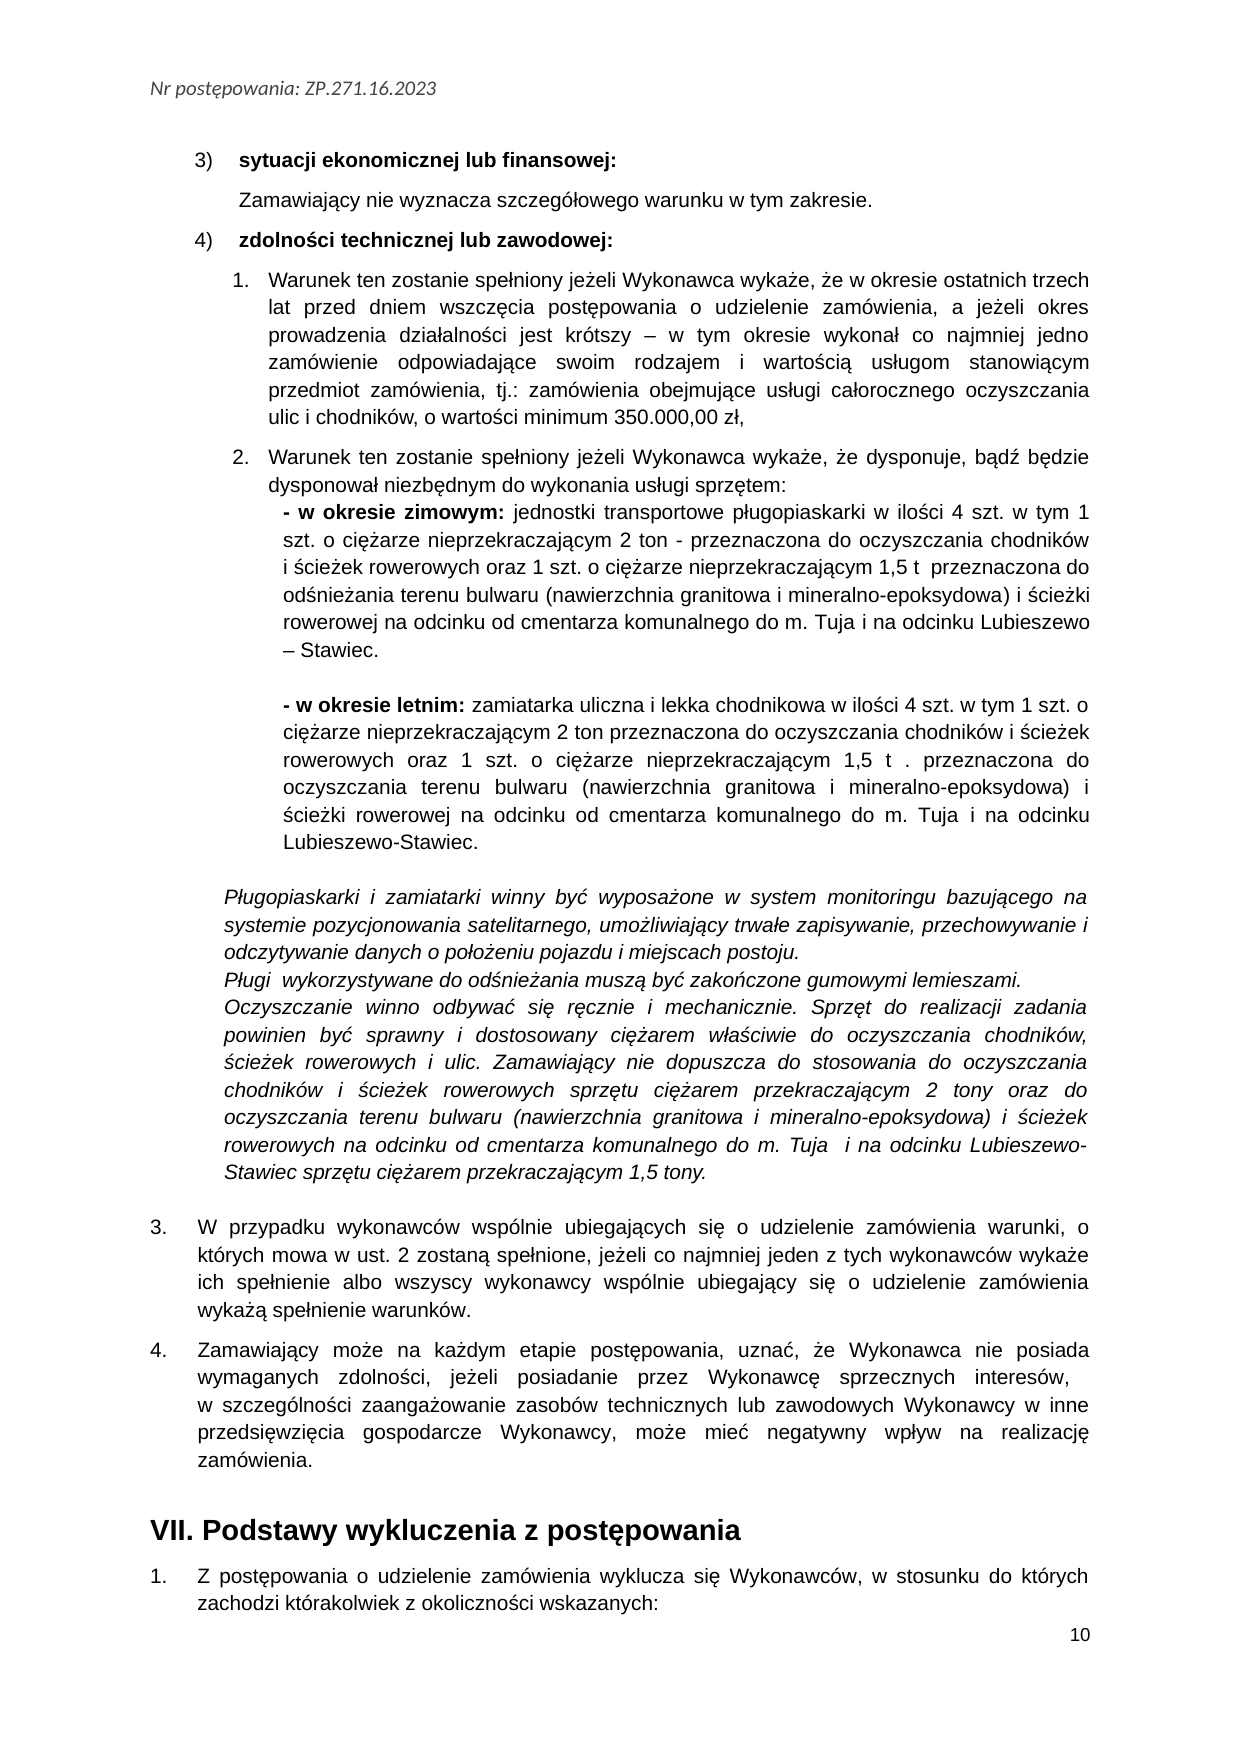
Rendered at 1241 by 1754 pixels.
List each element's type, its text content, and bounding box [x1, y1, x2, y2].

list zdolności technicznej lub zawodowej: [194, 228, 1088, 252]
subtitle VII. Podstawy wykluczenia z postępowania [150, 1513, 1090, 1546]
text - w okresie letnim: zamiatarka uliczna i lekka chodnikowa w ilości 4 szt. w tym 1 szt. o ciężarze nieprzekraczającym 2 ton przeznaczona do oczyszczania chodników i ścieżek rowerowych oraz 1 szt. o ciężarze nieprzekraczającym 1,5 t . przeznaczona do oczyszczania terenu bulwaru (nawierzchnia granitowa i mineralno-epoksydowa) i ścieżki rowerowej na odcinku od cmentarza komunalnego do m. Tuja i na odcinku Lubieszewo-Stawiec. [283, 693, 1090, 854]
text - w okresie zimowym: jednostki transportowe pługopiaskarki w ilości 4 szt. w tym 1 szt. o ciężarze nieprzekraczającym 2 ton - przeznaczona do oczyszczania chodników i ścieżek rowerowych oraz 1 szt. o ciężarze nieprzekraczającym 1,5 t przeznaczona do odśnieżania terenu bulwaru (nawierzchnia granitowa i mineralno-epoksydowa) i ścieżki rowerowej na odcinku od cmentarza komunalnego do m. Tuja i na odcinku Lubieszewo – Stawiec. [283, 500, 1090, 662]
text Zamawiający nie wyznacza szczegółowego warunku w tym zakresie. [239, 188, 1088, 212]
list W przypadku wykonawców wspólnie ubiegających się o udzielenie zamówienia warunki, o których mowa w ust. 2 zostaną spełnione, jeżeli co najmniej jeden z tych wykonawców wykaże ich spełnienie albo wszyscy wykonawcy wspólnie ubiegający się o udzielenie zamówienia wykażą spełnienie warunków. [150, 1215, 1090, 1322]
text Pługi wykorzystywane do odśnieżania muszą być zakończone gumowymi lemieszami. [224, 968, 1090, 992]
list sytuacji ekonomicznej lub finansowej: [194, 148, 1088, 172]
text Oczyszczanie winno odbywać się ręcznie i mechanicznie. Sprzęt do realizacji zadania powinien być sprawny i dostosowany ciężarem właściwie do oczyszczania chodników, ścieżek rowerowych i ulic. Zamawiający nie dopuszcza do stosowania do oczyszczania chodników i ścieżek rowerowych sprzętu ciężarem przekraczającym 2 tony oraz do oczyszczania terenu bulwaru (nawierzchnia granitowa i mineralno-epoksydowa) i ścieżek rowerowych na odcinku od cmentarza komunalnego do m. Tuja i na odcinku Lubieszewo-Stawiec sprzętu ciężarem przekraczającym 1,5 tony. [224, 995, 1090, 1184]
list Warunek ten zostanie spełniony jeżeli Wykonawca wykaże, że w okresie ostatnich trzech lat przed dniem wszczęcia postępowania o udzielenie zamówienia, a jeżeli okres prowadzenia działalności jest krótszy – w tym okresie wykonał co najmniej jedno zamówienie odpowiadające swoim rodzajem i wartością usługom stanowiącym przedmiot zamówienia, tj.: zamówienia obejmujące usługi całorocznego oczyszczania ulic i chodników, o wartości minimum 350.000,00 zł, [249, 268, 1090, 429]
list Warunek ten zostanie spełniony jeżeli Wykonawca wykaże, że dysponuje, bądź będzie dysponował niezbędnym do wykonania usługi sprzętem: [249, 445, 1090, 497]
list Zamawiający może na każdym etapie postępowania, uznać, że Wykonawca nie posiada wymaganych zdolności, jeżeli posiadanie przez Wykonawcę sprzecznych interesów, w szczególności zaangażowanie zasobów technicznych lub zawodowych Wykonawcy w inne przedsięwzięcia gospodarcze Wykonawcy, może mieć negatywny wpływ na realizację zamówienia. [150, 1338, 1090, 1472]
text Pługopiaskarki i zamiatarki winny być wyposażone w system monitoringu bazującego na systemie pozycjonowania satelitarnego, umożliwiający trwałe zapisywanie, przechowywanie i odczytywanie danych o położeniu pojazdu i miejscach postoju. [224, 885, 1090, 964]
list Z postępowania o udzielenie zamówienia wyklucza się Wykonawców, w stosunku do których zachodzi którakolwiek z okoliczności wskazanych: [150, 1564, 1090, 1615]
